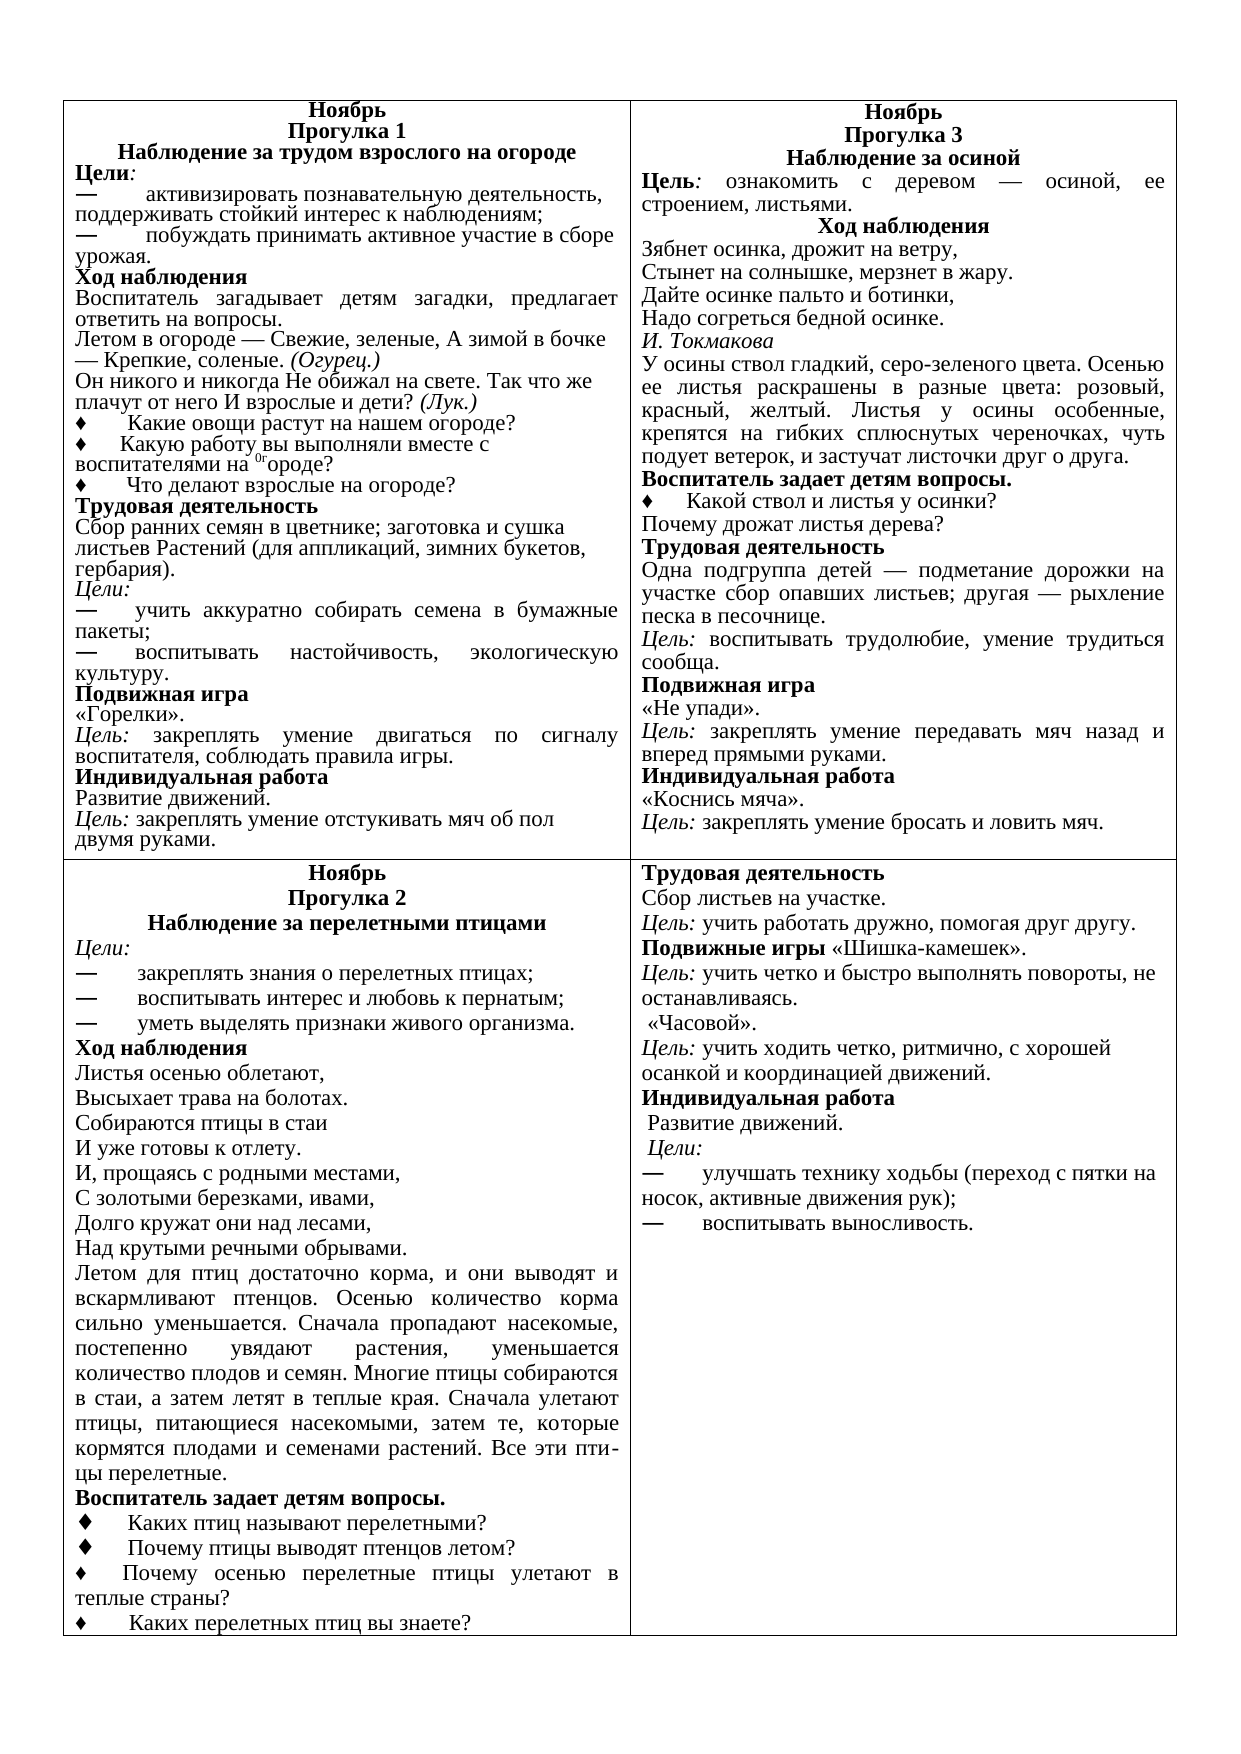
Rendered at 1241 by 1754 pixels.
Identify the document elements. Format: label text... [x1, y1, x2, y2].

table_cell Ноябрь Прогулка 2 Наблюдение за перелетными птицами Цели: закреплять знания о перелетных птицах; воспитывать интерес и любовь к пернатым; уметь выделять признаки живого организма. Ход наблюдения Листья осенью облетают, Высыхает трава на болотах. Собираются птицы в стаи И уже готовы к отлету. И, прощаясь с родными местами, С золотыми березками, ивами, Долго кружат они над лесами, Над крутыми речными обрывами. Летом для птиц достаточно корма, и они выводят и вскармливают птенцов. Осенью количество корма сильно уменьшается. Сначала пропадают насекомые, постепенно увядают растения, уменьшается количество плодов и семян. Многие птицы собираются в стаи, а затем летят в теплые края. Сначала улетают птицы, питающиеся насекомыми, затем те, которые кормятся плодами и семенами растений. Все эти птицы перелетные. Воспитатель задает детям вопросы. Каких птиц называют перелетными? Почему птицы выводят птенцов летом? ♦ Почему осенью перелетные птицы улетают в теплые страны? ♦ Каких перелетных птиц вы знаете? [64, 860, 630, 1635]
table_header Ноябрь Прогулка 3 Наблюдение за осиной Цель: ознакомить с деревом — осиной, ее строением, листьями. Ход наблюдения Зябнет осинка, дрожит на ветру, Стынет на солнышке, мерзнет в жару. Дайте осинке пальто и ботинки, Надо согреться бедной осинке. И. Токмакова У осины ствол гладкий, серо-зеленого цвета. Осенью ее листья раскрашены в разные цвета: розовый, красный, желтый. Листья у осины особенные, крепятся на гибких сплюснутых череночках, чуть подует ветерок, и застучат листочки друг о друга. Воспитатель задает детям вопросы. ♦ Какой ствол и листья у осинки? Почему дрожат листья дерева? Трудовая деятельность Одна подгруппа детей — подметание дорожки на участке сбор опавших листьев; другая — рыхление песка в песочнице. Цель: воспитывать трудолюбие, умение трудиться сообща. Подвижная игра «Не упади». Цель: закреплять умение передавать мяч назад и вперед прямыми руками. Индивидуальная работа «Коснись мяча». Цель: закреплять умение бросать и ловить мяч. [631, 101, 1176, 859]
table_cell Трудовая деятельность Сбор листьев на участке. Цель: учить работать дружно, помогая друг другу. Подвижные игры «Шишка-камешек». Цель: учить четко и быстро выполнять повороты, не останавливаясь. «Часовой». Цель: учить ходить четко, ритмично, с хорошей осанкой и координацией движений. Индивидуальная работа Развитие движений. Цели: улучшать технику ходьбы (переход с пятки на носок, активные движения рук); воспитывать выносливость. [631, 860, 1176, 1635]
table_header Ноябрь Прогулка 1 Наблюдение за трудом взрослого на огороде Цели: активизировать познавательную деятельность, поддерживать стойкий интерес к наблюдениям; побуждать принимать активное участие в сборе урожая. Ход наблюдения Воспитатель загадывает детям загадки, предлагает ответить на вопросы. Летом в огороде — Свежие, зеленые, А зимой в бочке — Крепкие, соленые. (Огурец.) Он никого и никогда Не обижал на свете. Так что же плачут от него И взрослые и дети? (Лук.) ♦ Какие овощи растут на нашем огороде? ♦ Какую работу вы выполняли вместе с воспитателями на 0городе? ♦ Что делают взрослые на огороде? Трудовая деятельность Сбор ранних семян в цветнике; заготовка и сушка листьев Растений (для аппликаций, зимних букетов, гербария). Цели: учить аккуратно собирать семена в бумажные пакеты; воспитывать настойчивость, экологическую культуру. Подвижная игра «Горелки». Цель: закреплять умение двигаться по сигналу воспитателя, соблюдать правила игры. Индивидуальная работа Развитие движений. Цель: закреплять умение отстукивать мяч об пол двумя руками. [64, 101, 630, 859]
